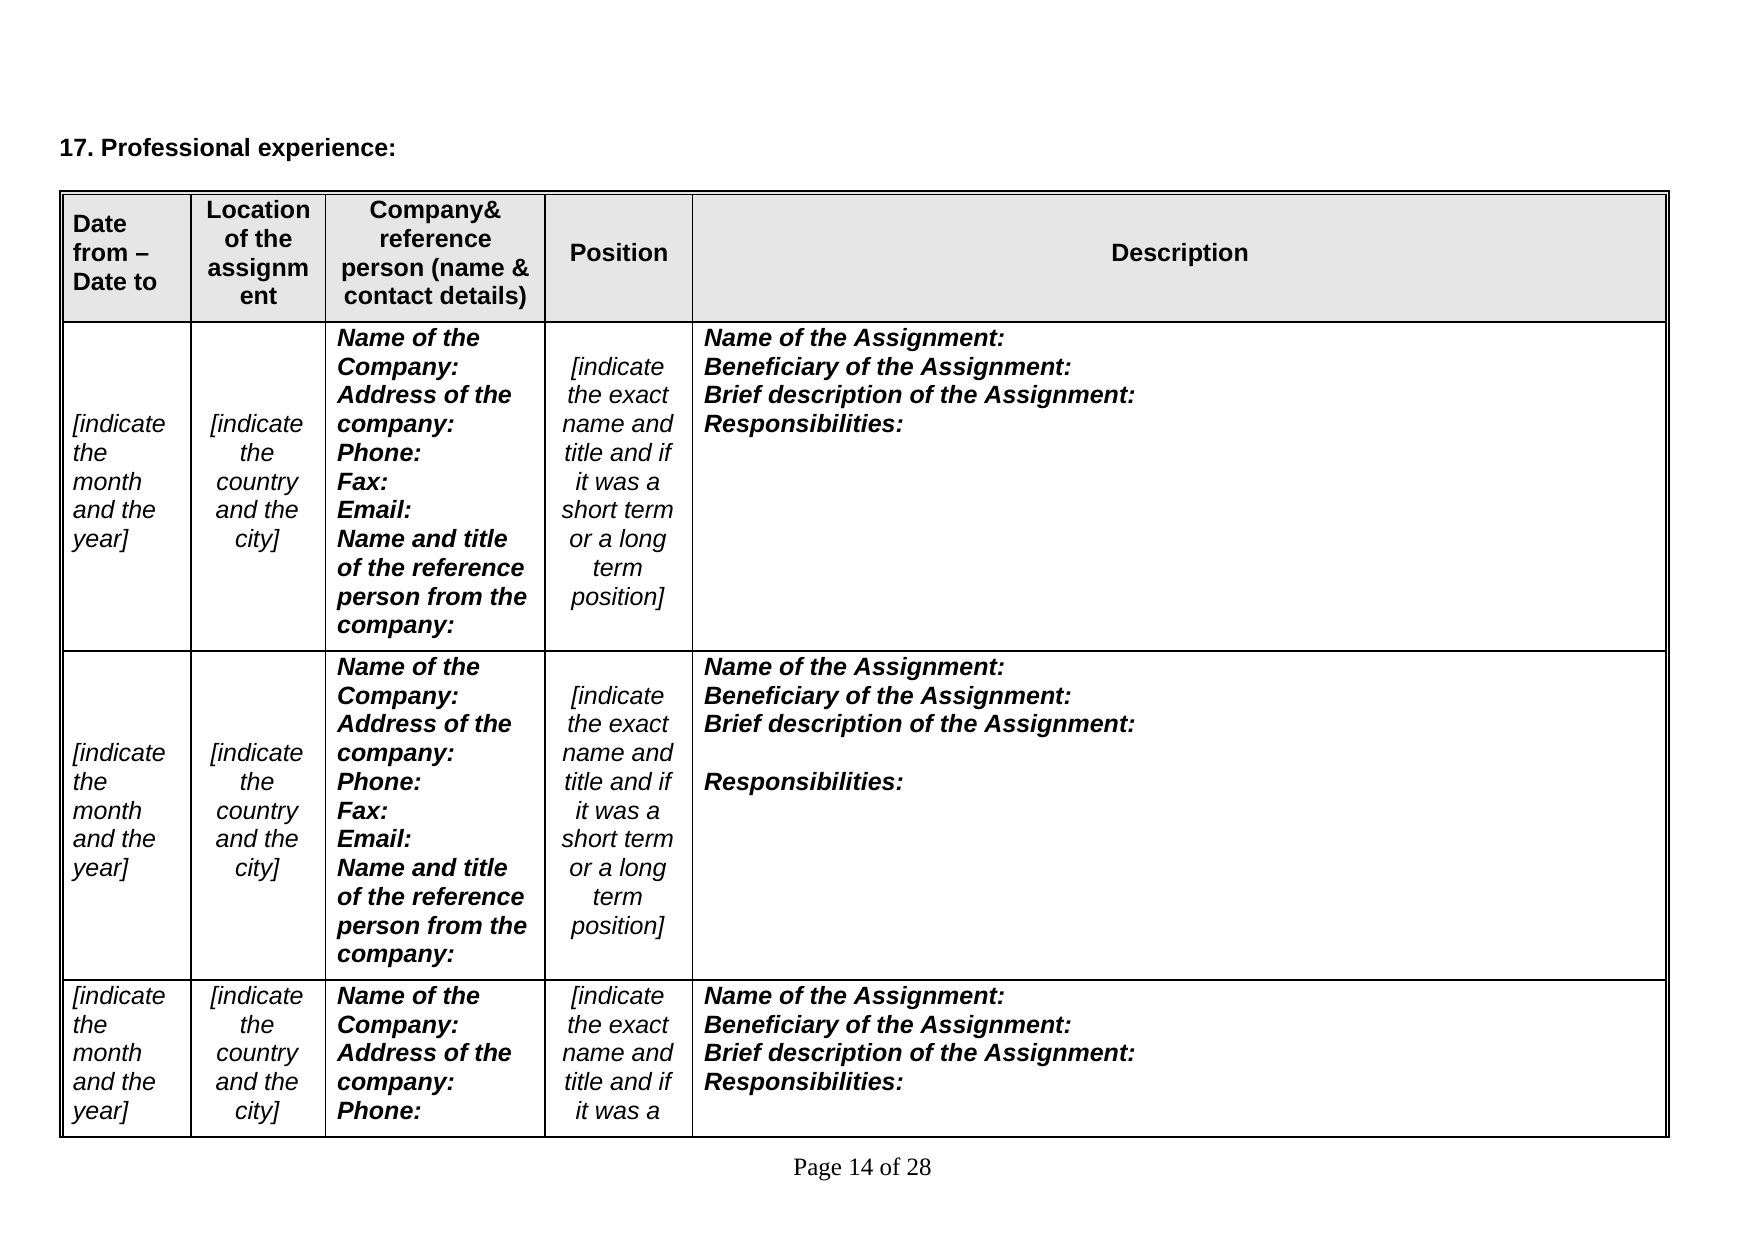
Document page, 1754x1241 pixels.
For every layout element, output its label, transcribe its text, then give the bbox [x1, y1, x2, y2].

table_header Location of the assignment [192, 195, 325, 321]
table_cell [indicate the exact name and title and if it was a short term or a long term position] [546, 652, 692, 979]
table_cell Name of the Company: Address of the company: Phone: Fax: Email: Name and title of the reference person from the company: [326, 323, 544, 650]
table_header Description [693, 195, 1665, 321]
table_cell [326, 981, 544, 1136]
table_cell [546, 981, 692, 1136]
table_cell [indicate the country and the city] [192, 981, 325, 1136]
table_cell [indicate the month and the year] [64, 652, 190, 979]
table_cell [indicate the country and the city] [192, 652, 325, 979]
table_header Date from – Date to [64, 195, 190, 321]
table_header Company& reference person (name & contact details) [326, 195, 544, 321]
table_cell Name of the Company: Address of the company: Phone: Fax: Email: Name and title of the reference person from the company: [326, 652, 544, 979]
table_cell Name of the Assignment: Beneficiary of the Assignment: Brief description of the Assignment: Responsibilities: [693, 652, 1665, 979]
table_cell [indicate the month and the year] [64, 323, 190, 650]
table_cell [indicate the exact name and title and if it was a short term or a long term position] [546, 323, 692, 650]
table_cell [indicate the month and the year] [64, 981, 190, 1136]
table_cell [693, 981, 1665, 1136]
table_cell [indicate the country and the city] [192, 323, 325, 650]
text 17. Professional experience: [59, 133, 1665, 162]
table_cell Name of the Assignment: Beneficiary of the Assignment: Brief description of the Assignment: Responsibilities: [693, 323, 1665, 650]
table_header Position [546, 195, 692, 321]
